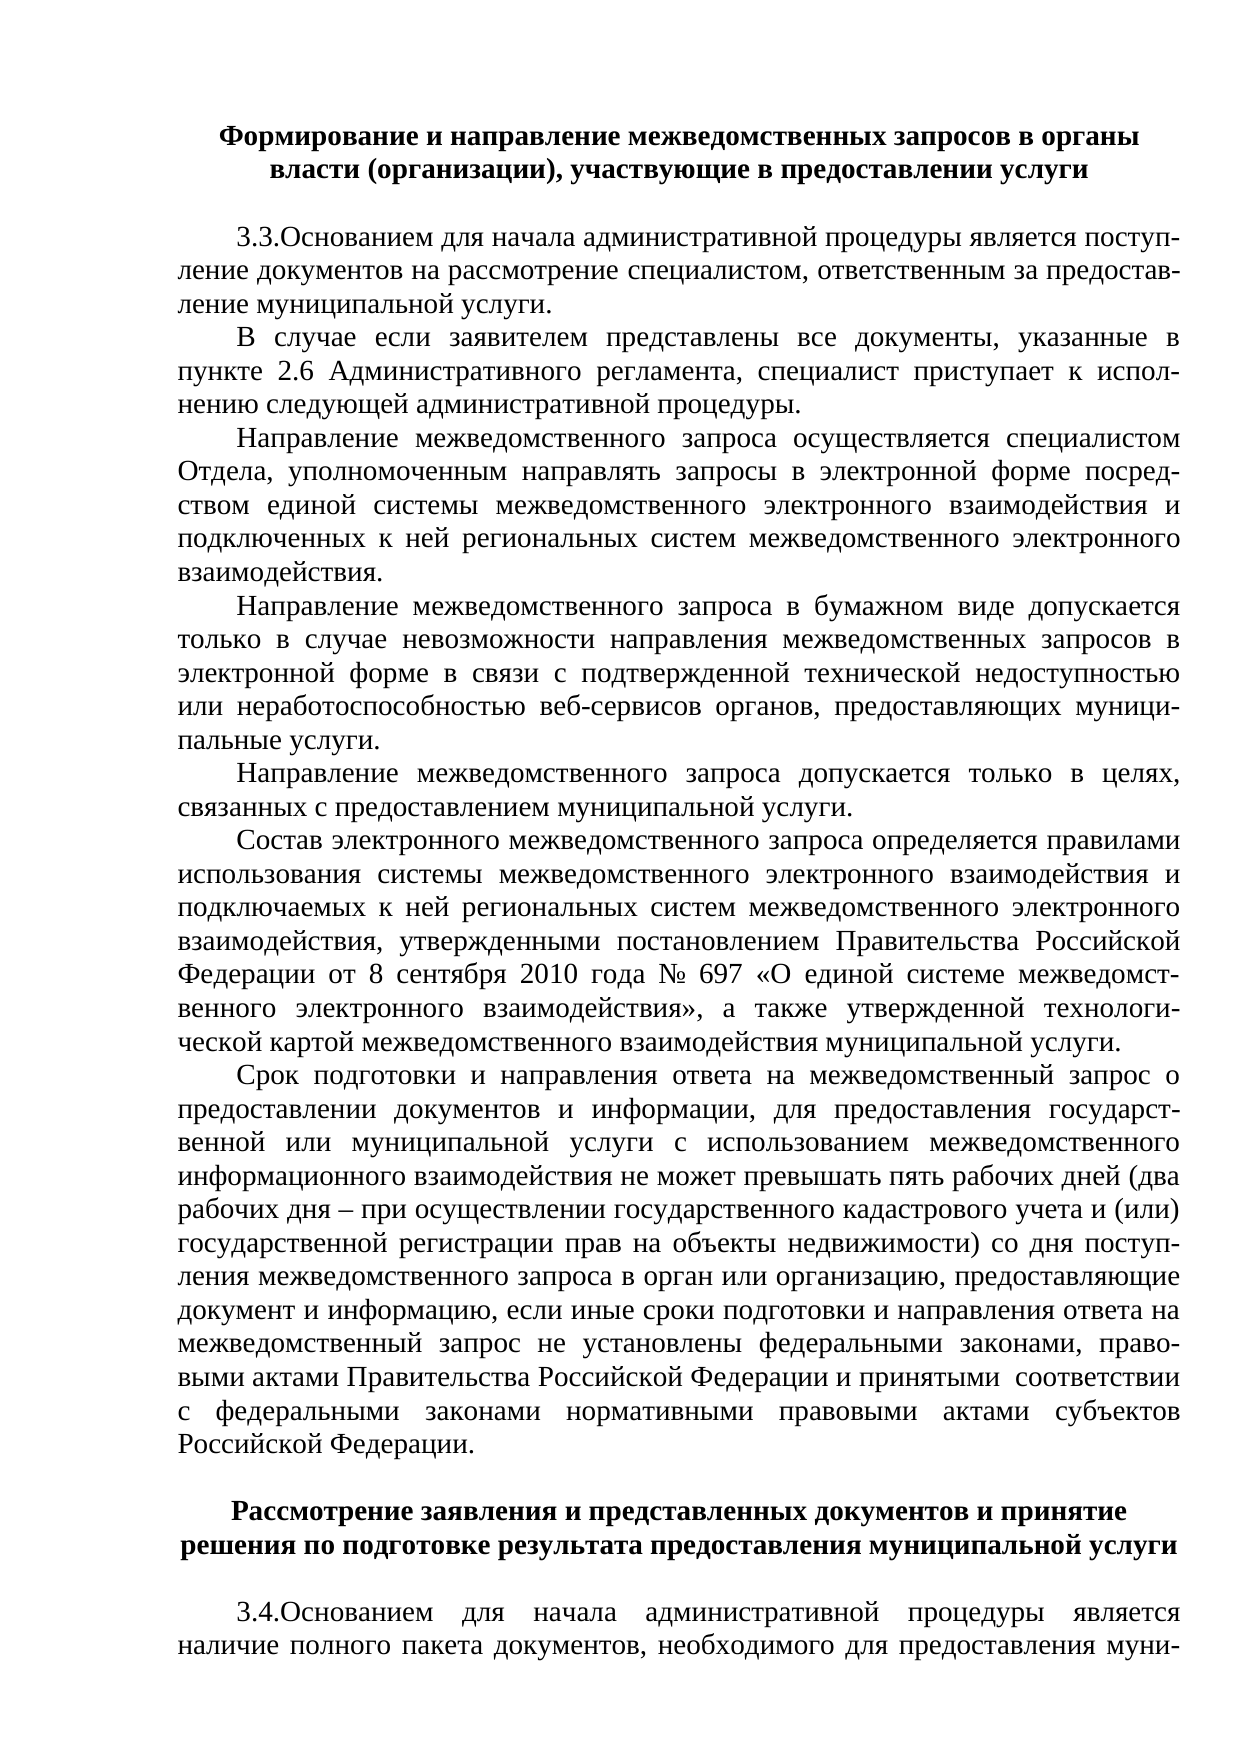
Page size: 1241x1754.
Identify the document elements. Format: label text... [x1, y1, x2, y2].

text Направление межведомственного запроса допускается только в целях, связанных с предоставлением муниципальной услуги. [177, 755, 1181, 822]
text Направление межведомственного запроса в бумажном виде допускается только в случае невозможности направления межведомственных запросов в электронной форме в связи с подтвержденной технической недоступностью или неработоспособностью веб-сервисов органов, предоставляющих муници-пальные услуги. [177, 588, 1181, 755]
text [177, 1594, 1181, 1661]
text В случае если заявителем представлены все документы, указанные в пункте 2.6 Административного регламента, специалист приступает к испол-нению следующей административной процедуры. [177, 319, 1181, 420]
text Формирование и направление межведомственных запросов в органы власти (организации), участвующие в предоставлении услуги [177, 118, 1181, 185]
text Срок подготовки и направления ответа на межведомственный запрос о предоставлении документов и информации, для предоставления государст-венной или муниципальной услуги с использованием межведомственного информационного взаимодействия не может превышать пять рабочих дней (два рабочих дня – при осуществлении государственного кадастрового учета и (или) государственной регистрации прав на объекты недвижимости) со дня поступ-ления межведомственного запроса в орган или организацию, предоставляющие документ и информацию, если иные сроки подготовки и направления ответа на межведомственный запрос не установлены федеральными законами, право-выми актами Правительства Российской Федерации и принятыми соответствии с федеральными законами нормативными правовыми актами субъектов Российской Федерации. [177, 1057, 1181, 1460]
text Направление межведомственного запроса осуществляется специалистом Отдела, уполномоченным направлять запросы в электронной форме посред-ством единой системы межведомственного электронного взаимодействия и подключенных к ней региональных систем межведомственного электронного взаимодействия. [177, 420, 1181, 588]
text 3.3.Основанием для начала административной процедуры является поступ-ление документов на рассмотрение специалистом, ответственным за предостав-ление муниципальной услуги. [177, 219, 1181, 319]
text Состав электронного межведомственного запроса определяется правилами использования системы межведомственного электронного взаимодействия и подключаемых к ней региональных систем межведомственного электронного взаимодействия, утвержденными постановлением Правительства Российской Федерации от 8 сентября 2010 года № 697 «О единой системе межведомст-венного электронного взаимодействия», а также утвержденной технологи-ческой картой межведомственного взаимодействия муниципальной услуги. [177, 822, 1181, 1057]
text Рассмотрение заявления и представленных документов и принятие решения по подготовке результата предоставления муниципальной услуги [177, 1493, 1181, 1560]
